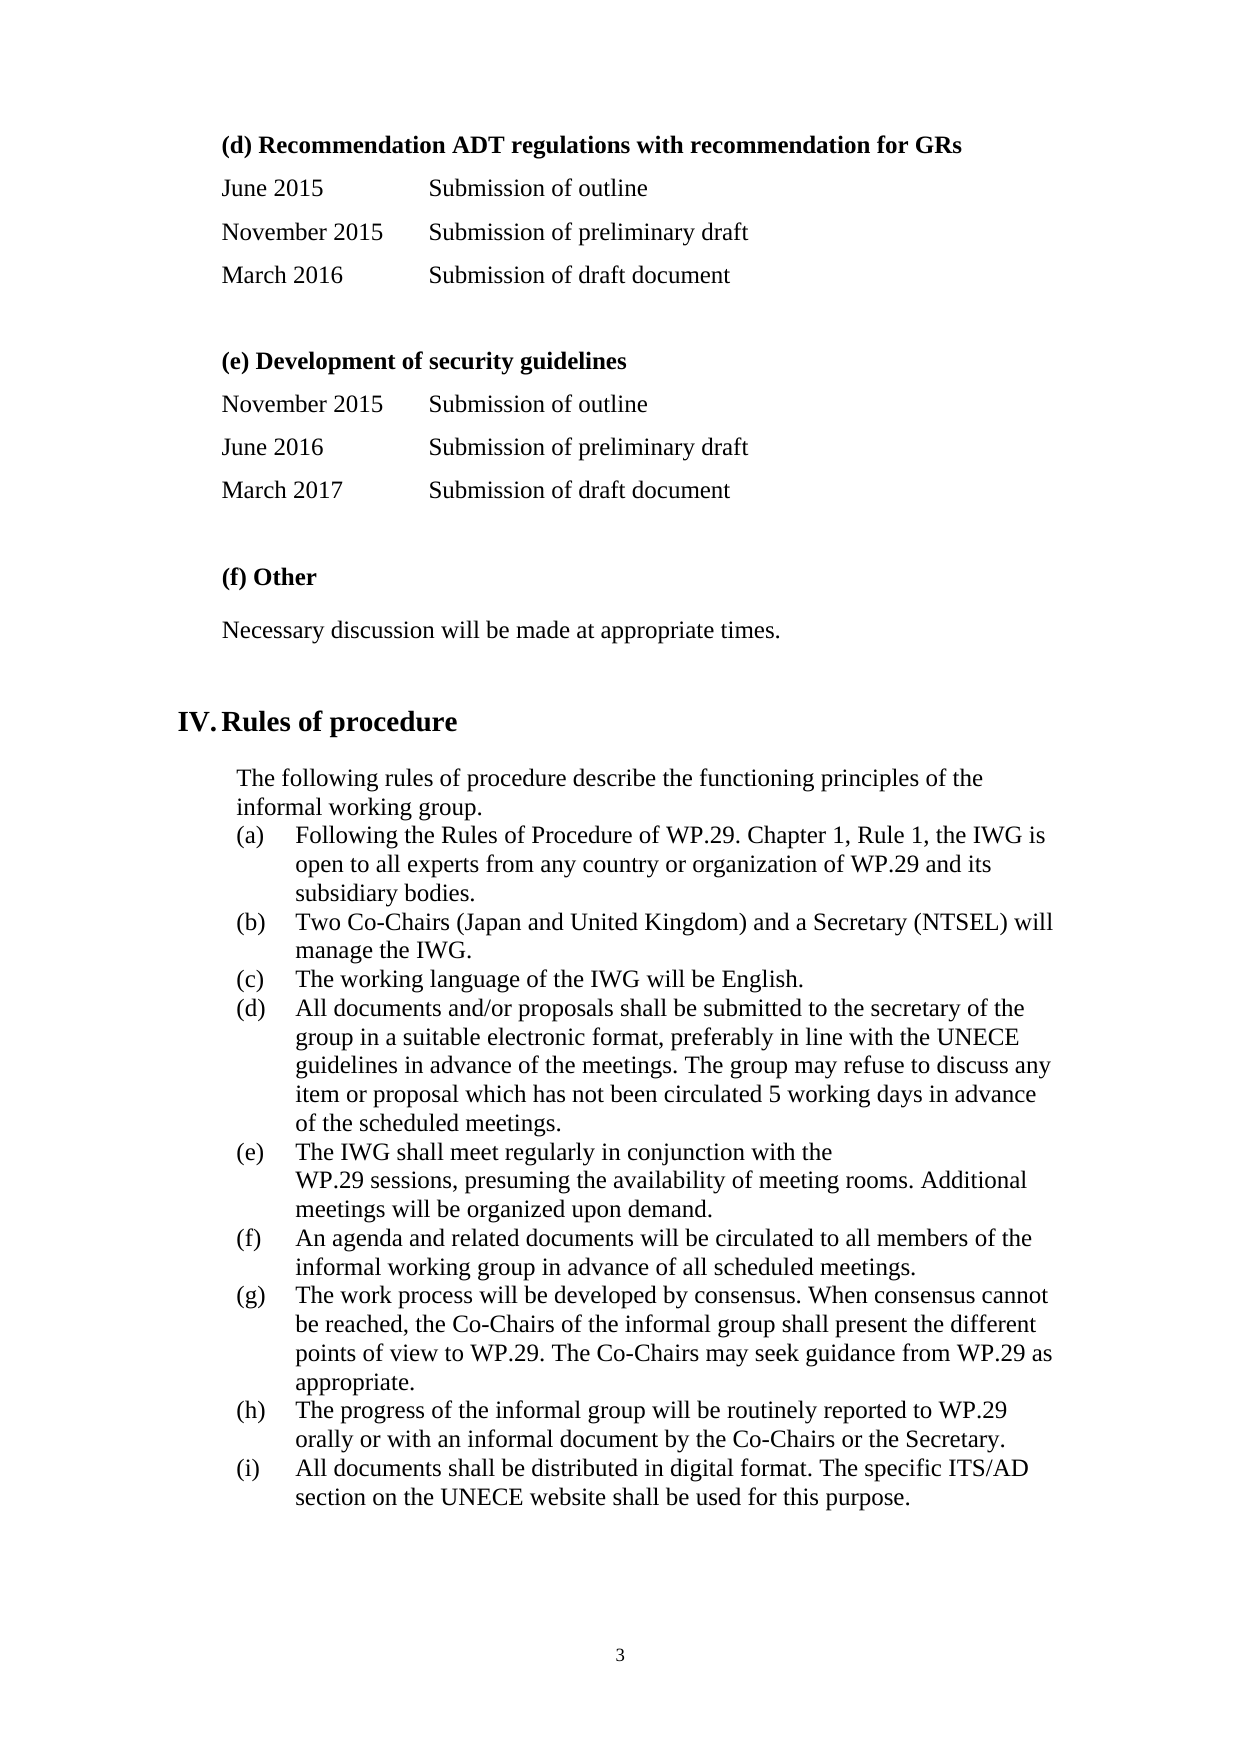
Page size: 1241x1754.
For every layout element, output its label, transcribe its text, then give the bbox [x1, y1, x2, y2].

text (i) All documents shall be distributed in digital format. The specific ITS/AD section on the UNECE website shall be used for this purpose. [236, 1453, 1063, 1510]
text June 2016 Submission of preliminary draft [177, 432, 1063, 461]
text (d) All documents and/or proposals shall be submitted to the secretary of the group in a suitable electronic format, preferably in line with the UNECE guidelines in advance of the meetings. The group may refuse to discuss any item or proposal which has not been circulated 5 working days in advance of the scheduled meetings. [236, 993, 1063, 1137]
text (e) The IWG shall meet regularly in conjunction with the WP.29 sessions, presuming the availability of meeting rooms. Additional meetings will be organized upon demand. [236, 1137, 1063, 1223]
text (a) Following the Rules of Procedure of WP.29. Chapter 1, Rule 1, the IWG is open to all experts from any country or organization of WP.29 and its subsidiary bodies. [236, 820, 1063, 907]
text November 2015 Submission of outline [177, 389, 1063, 418]
text (f) Other [177, 562, 1063, 590]
text Necessary discussion will be made at appropriate times. [177, 615, 945, 644]
text June 2015 Submission of outline [177, 173, 1063, 202]
text (g) The work process will be developed by consensus. When consensus cannot be reached, the Co-Chairs of the informal group shall present the different points of view to WP.29. The Co-Chairs may seek guidance from WP.29 as appropriate. [236, 1280, 1063, 1395]
list Rules of procedure [177, 707, 945, 738]
text (b) Two Co-Chairs (Japan and United Kingdom) and a Secretary (NTSEL) will manage the IWG. [236, 907, 1063, 964]
text (f) An agenda and related documents will be circulated to all members of the informal working group in advance of all scheduled meetings. [236, 1223, 1063, 1280]
text The following rules of procedure describe the functioning principles of the informal working group. [236, 763, 1063, 820]
text March 2016 Submission of draft document [177, 260, 1063, 288]
text (e) Development of security guidelines [177, 346, 1063, 375]
text March 2017 Submission of draft document [177, 475, 1063, 504]
text November 2015 Submission of preliminary draft [177, 217, 1063, 245]
text (d) Recommendation ADT regulations with recommendation for GRs [177, 130, 1004, 159]
text (c) The working language of the IWG will be English. [236, 964, 1063, 993]
text (h) The progress of the informal group will be routinely reported to WP.29 orally or with an informal document by the Co-Chairs or the Secretary. [236, 1395, 1063, 1453]
